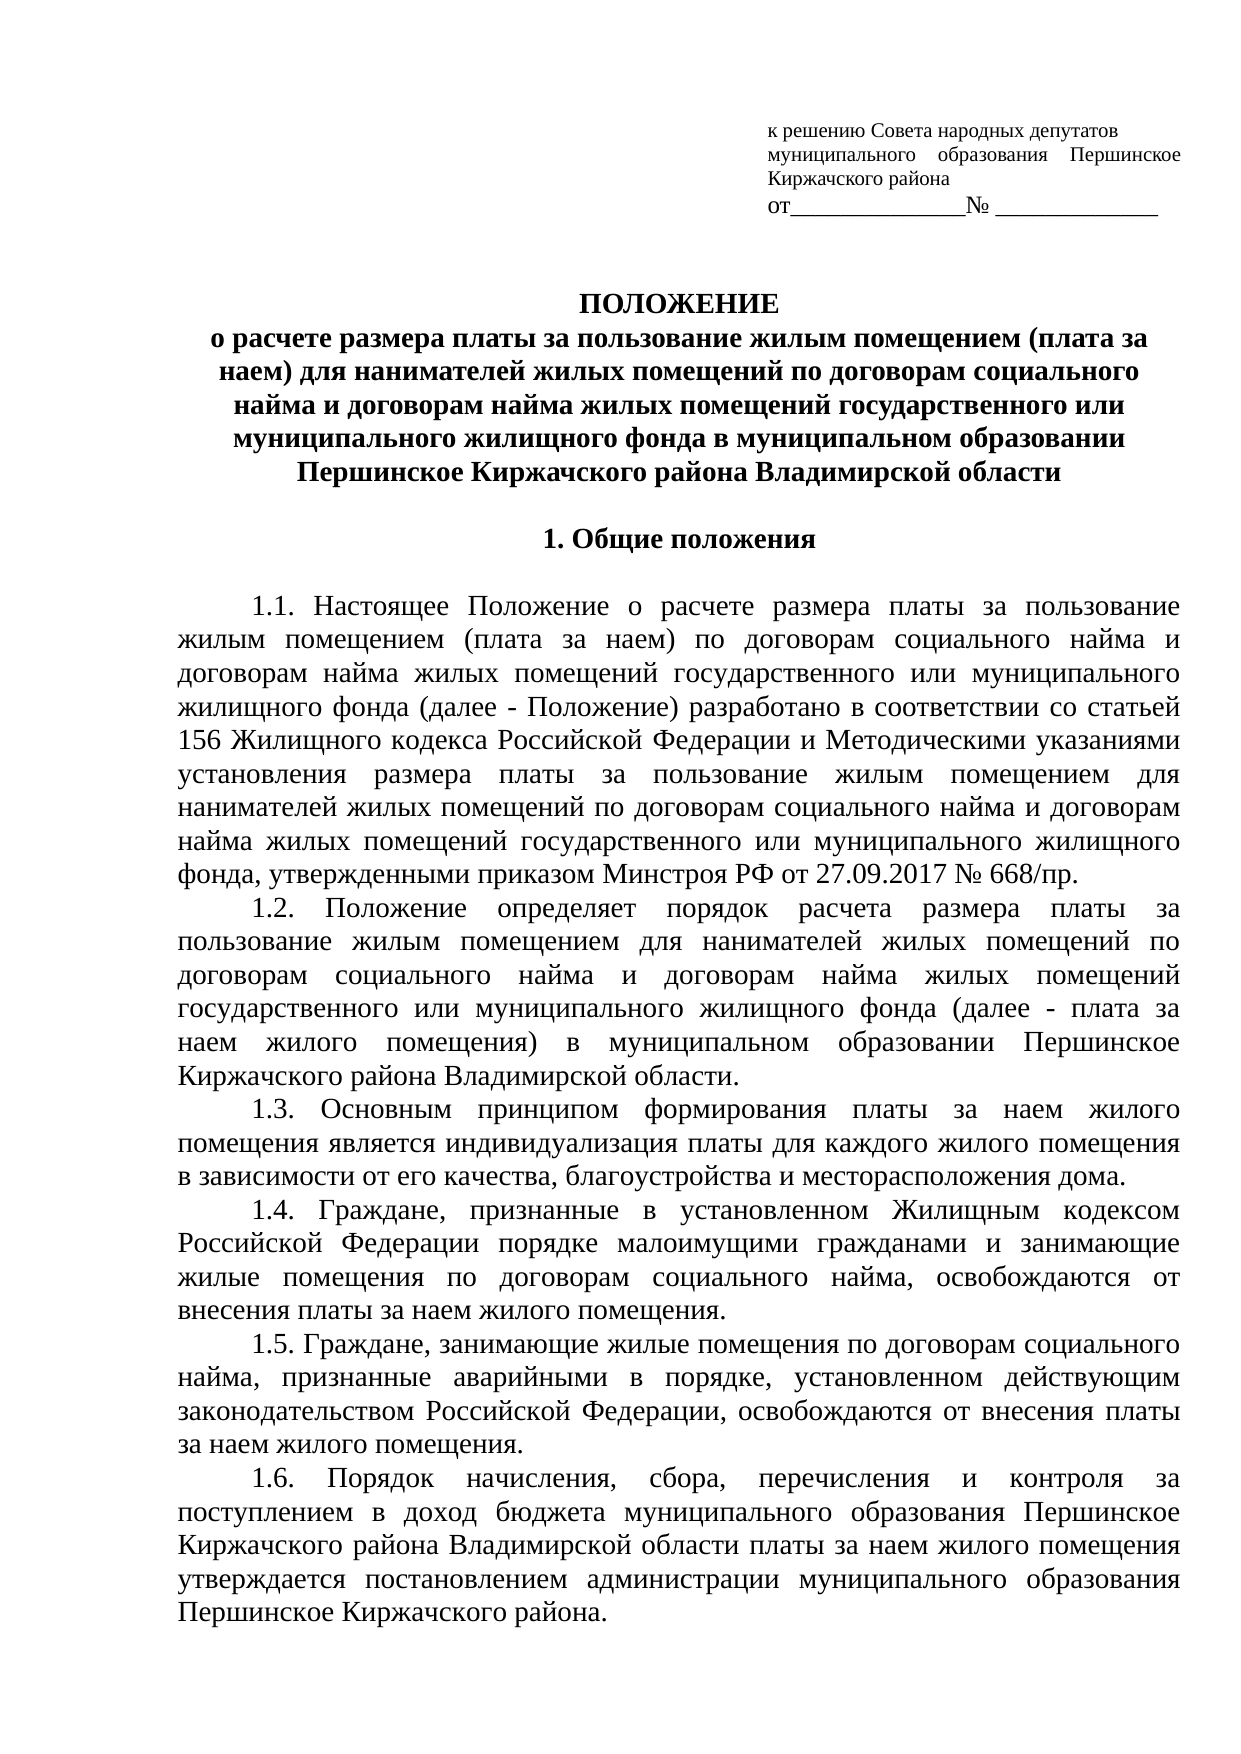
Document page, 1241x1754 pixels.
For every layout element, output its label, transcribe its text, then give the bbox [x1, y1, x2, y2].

text Першинское Киржачского района Владимирской области [177, 454, 1181, 487]
text 1.2. Положение определяет порядок расчета размера платы за пользование жилым помещением для нанимателей жилых помещений по договорам социального найма и договорам найма жилых помещений государственного или муниципального жилищного фонда (далее - плата за наем жилого помещения) в муниципальном образовании Першинское Киржачского района Владимирской области. [177, 890, 1181, 1091]
text о расчете размера платы за пользование жилым помещением (плата за наем) для нанимателей жилых помещений по договорам социального найма и договорам найма жилых помещений государственного или муниципального жилищного фонда в муниципальном образовании [177, 320, 1181, 454]
text ПОЛОЖЕНИЕ [177, 286, 1181, 320]
text 1.3. Основным принципом формирования платы за наем жилого помещения является индивидуализация платы для каждого жилого помещения в зависимости от его качества, благоустройства и месторасположения дома. [177, 1091, 1181, 1192]
text 1.6. Порядок начисления, сбора, перечисления и контроля за поступлением в доход бюджета муниципального образования Першинское Киржачского района Владимирской области платы за наем жилого помещения утверждается постановлением администрации муниципального образования Першинское Киржачского района. [177, 1460, 1181, 1628]
text 1.1. Настоящее Положение о расчете размера платы за пользование жилым помещением (плата за наем) по договорам социального найма и договорам найма жилых помещений государственного или муниципального жилищного фонда (далее - Положение) разработано в соответствии со статьей 156 Жилищного кодекса Российской Федерации и Методическими указаниями установления размера платы за пользование жилым помещением для нанимателей жилых помещений по договорам социального найма и договорам найма жилых помещений государственного или муниципального жилищного фонда, утвержденными приказом Минстроя РФ от 27.09.2017 № 668/пр. [177, 588, 1181, 890]
text 1.4. Граждане, признанные в установленном Жилищным кодексом Российской Федерации порядке малоимущими гражданами и занимающие жилые помещения по договорам социального найма, освобождаются от внесения платы за наем жилого помещения. [177, 1192, 1181, 1326]
text к решению Совета народных депутатов [693, 118, 1181, 142]
text от______________№ _____________ [693, 190, 1181, 219]
text 1. Общие положения [177, 521, 1181, 554]
text 1.5. Граждане, занимающие жилые помещения по договорам социального найма, признанные аварийными в порядке, установленном действующим законодательством Российской Федерации, освобождаются от внесения платы за наем жилого помещения. [177, 1326, 1181, 1460]
text муниципального образования Першинское Киржачского района [767, 142, 1181, 190]
